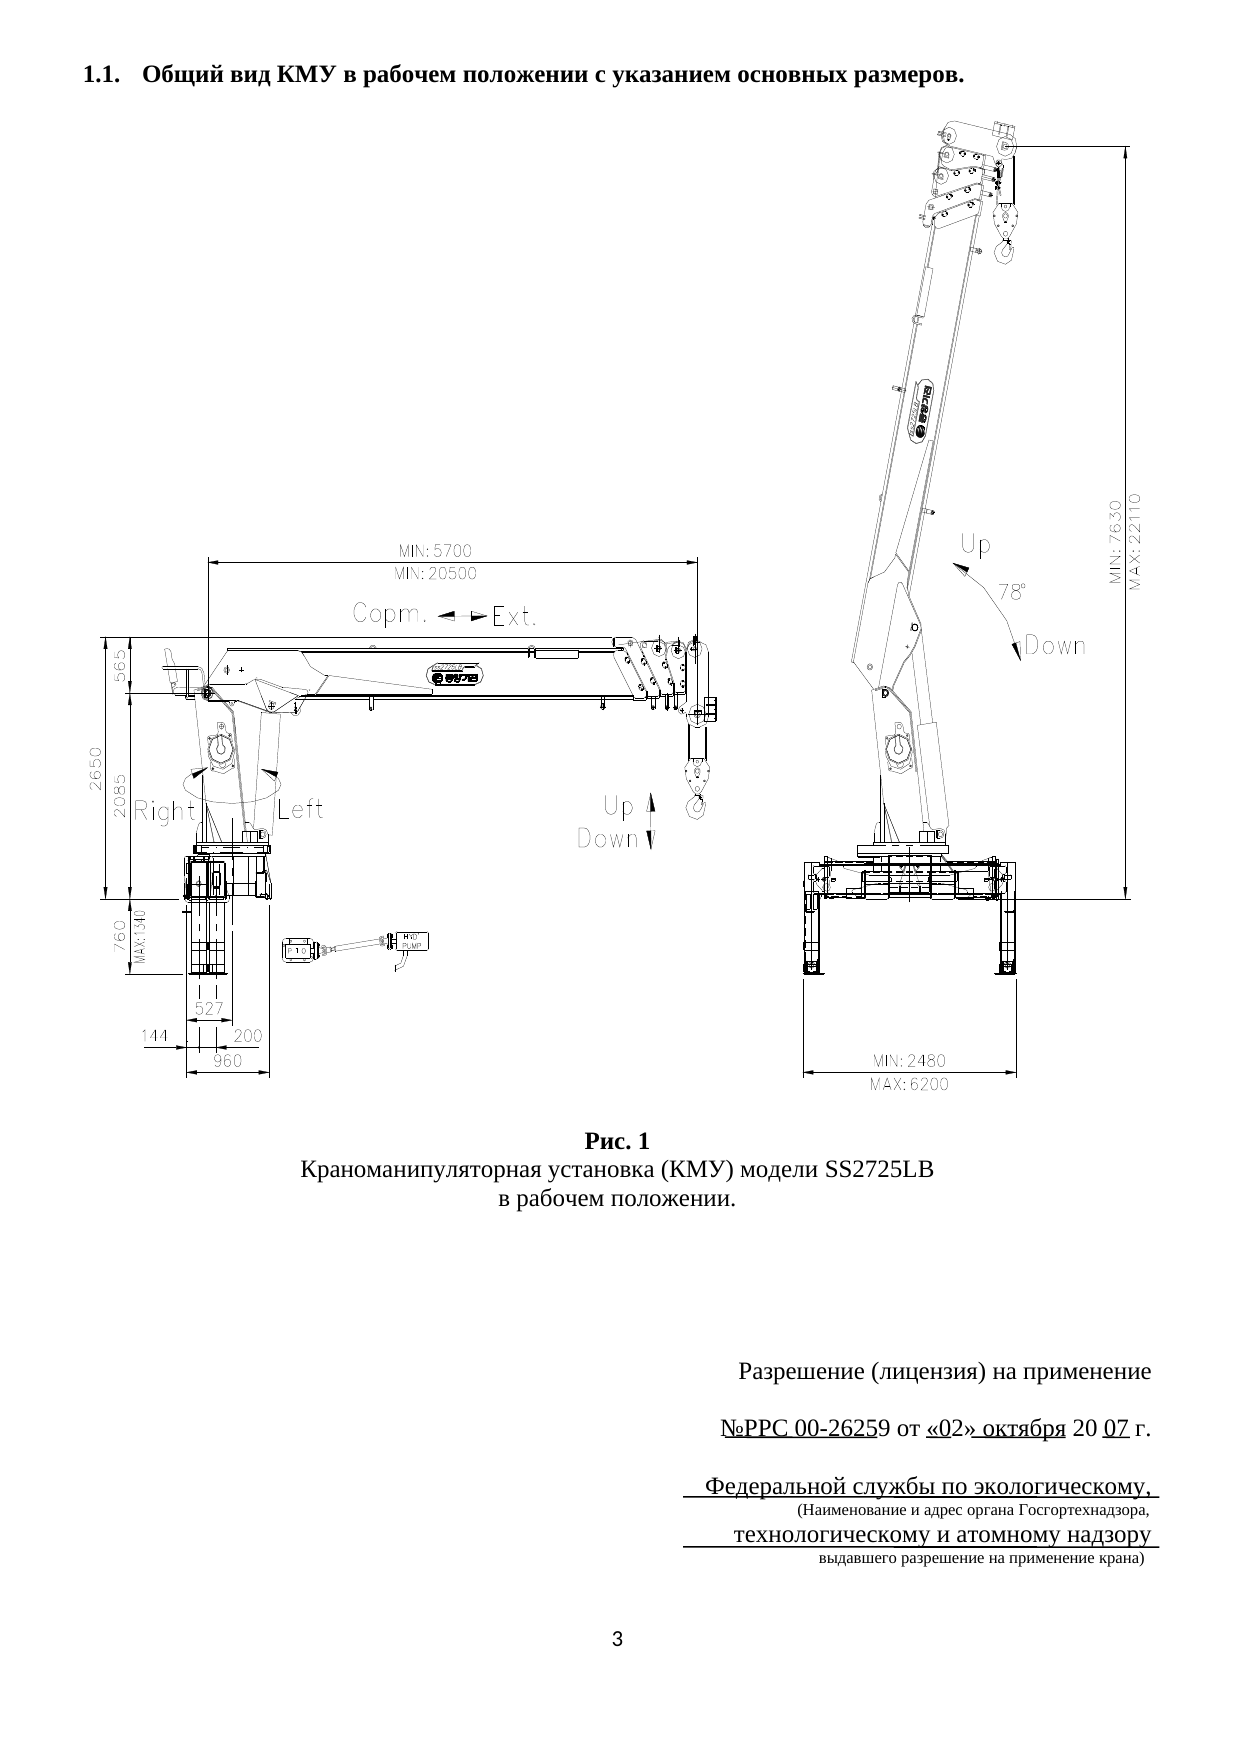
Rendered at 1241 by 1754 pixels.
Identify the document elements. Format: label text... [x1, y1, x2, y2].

text Федеральной службы по экологическому, [83, 1471, 1152, 1499]
text №РРС 00-26259 от «02» октября 20 07 г. [83, 1413, 1152, 1442]
text (Наименование и адрес органа Госгортехнадзора, [83, 1499, 1152, 1519]
text технологическому и атомному надзору [83, 1519, 1152, 1547]
text Разрешение (лицензия) на применение [83, 1356, 1152, 1384]
text Краноманипуляторная установка (КМУ) модели SS2725LB [83, 1154, 1152, 1183]
text в рабочем положении. [83, 1183, 1152, 1212]
list Общий вид КМУ в рабочем положении с указанием основных размеров. [83, 59, 1152, 88]
text Рис. 1 [83, 1126, 1152, 1154]
text выдавшего разрешение на применение крана) [83, 1547, 1152, 1567]
